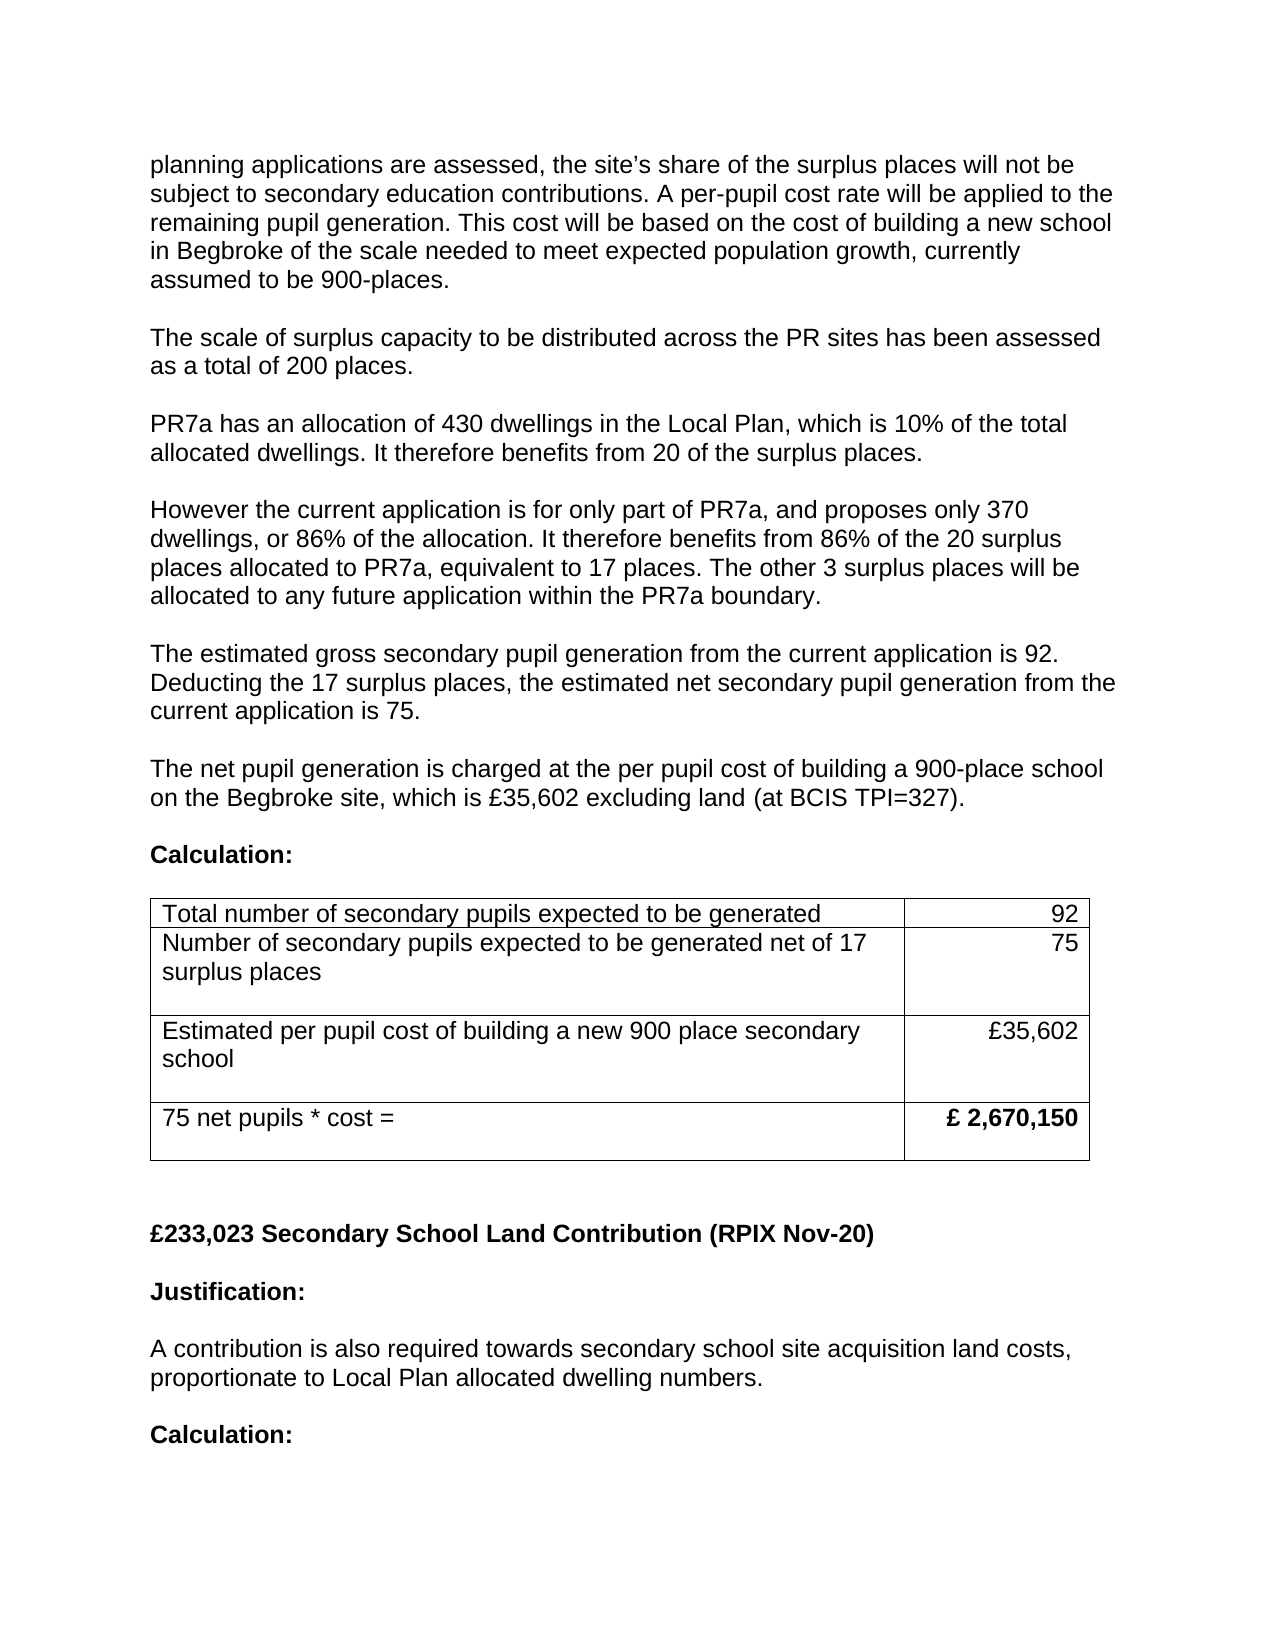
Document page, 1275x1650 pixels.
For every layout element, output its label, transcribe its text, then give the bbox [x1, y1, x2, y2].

table_cell 75 net pupils * cost = [151, 1103, 904, 1160]
table_header 92 [905, 899, 1089, 927]
text PR7a has an allocation of 430 dwellings in the Local Plan, which is 10% of the total allocated dwellings. It therefore benefits from 20 of the surplus places. [150, 409, 1125, 466]
table_cell Estimated per pupil cost of building a new 900 place secondary school [151, 1016, 904, 1102]
table_header Total number of secondary pupils expected to be generated [151, 899, 904, 927]
table_cell £ 2,670,150 [905, 1103, 1089, 1160]
text £233,023 Secondary School Land Contribution (RPIX Nov-20) [150, 1219, 1125, 1248]
table_cell Number of secondary pupils expected to be generated net of 17 surplus places [151, 928, 904, 1014]
text Justification: [150, 1276, 1125, 1305]
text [150, 150, 1125, 294]
text Calculation: [150, 840, 1125, 869]
text Calculation: [150, 1420, 1125, 1449]
text However the current application is for only part of PR7a, and proposes only 370 dwellings, or 86% of the allocation. It therefore benefits from 86% of the 20 surplus places allocated to PR7a, equivalent to 17 places. The other 3 surplus places will be allocated to any future application within the PR7a boundary. [150, 495, 1125, 610]
text The scale of surplus capacity to be distributed across the PR sites has been assessed as a total of 200 places. [150, 322, 1125, 380]
text A contribution is also required towards secondary school site acquisition land costs, proportionate to Local Plan allocated dwelling numbers. [150, 1334, 1125, 1391]
table_cell £35,602 [905, 1016, 1089, 1102]
table_cell 75 [905, 928, 1089, 1014]
text The net pupil generation is charged at the per pupil cost of building a 900-place school on the Begbroke site, which is £35,602 excluding land (at BCIS TPI=327). [150, 754, 1125, 811]
text The estimated gross secondary pupil generation from the current application is 92. Deducting the 17 surplus places, the estimated net secondary pupil generation from the current application is 75. [150, 639, 1125, 725]
